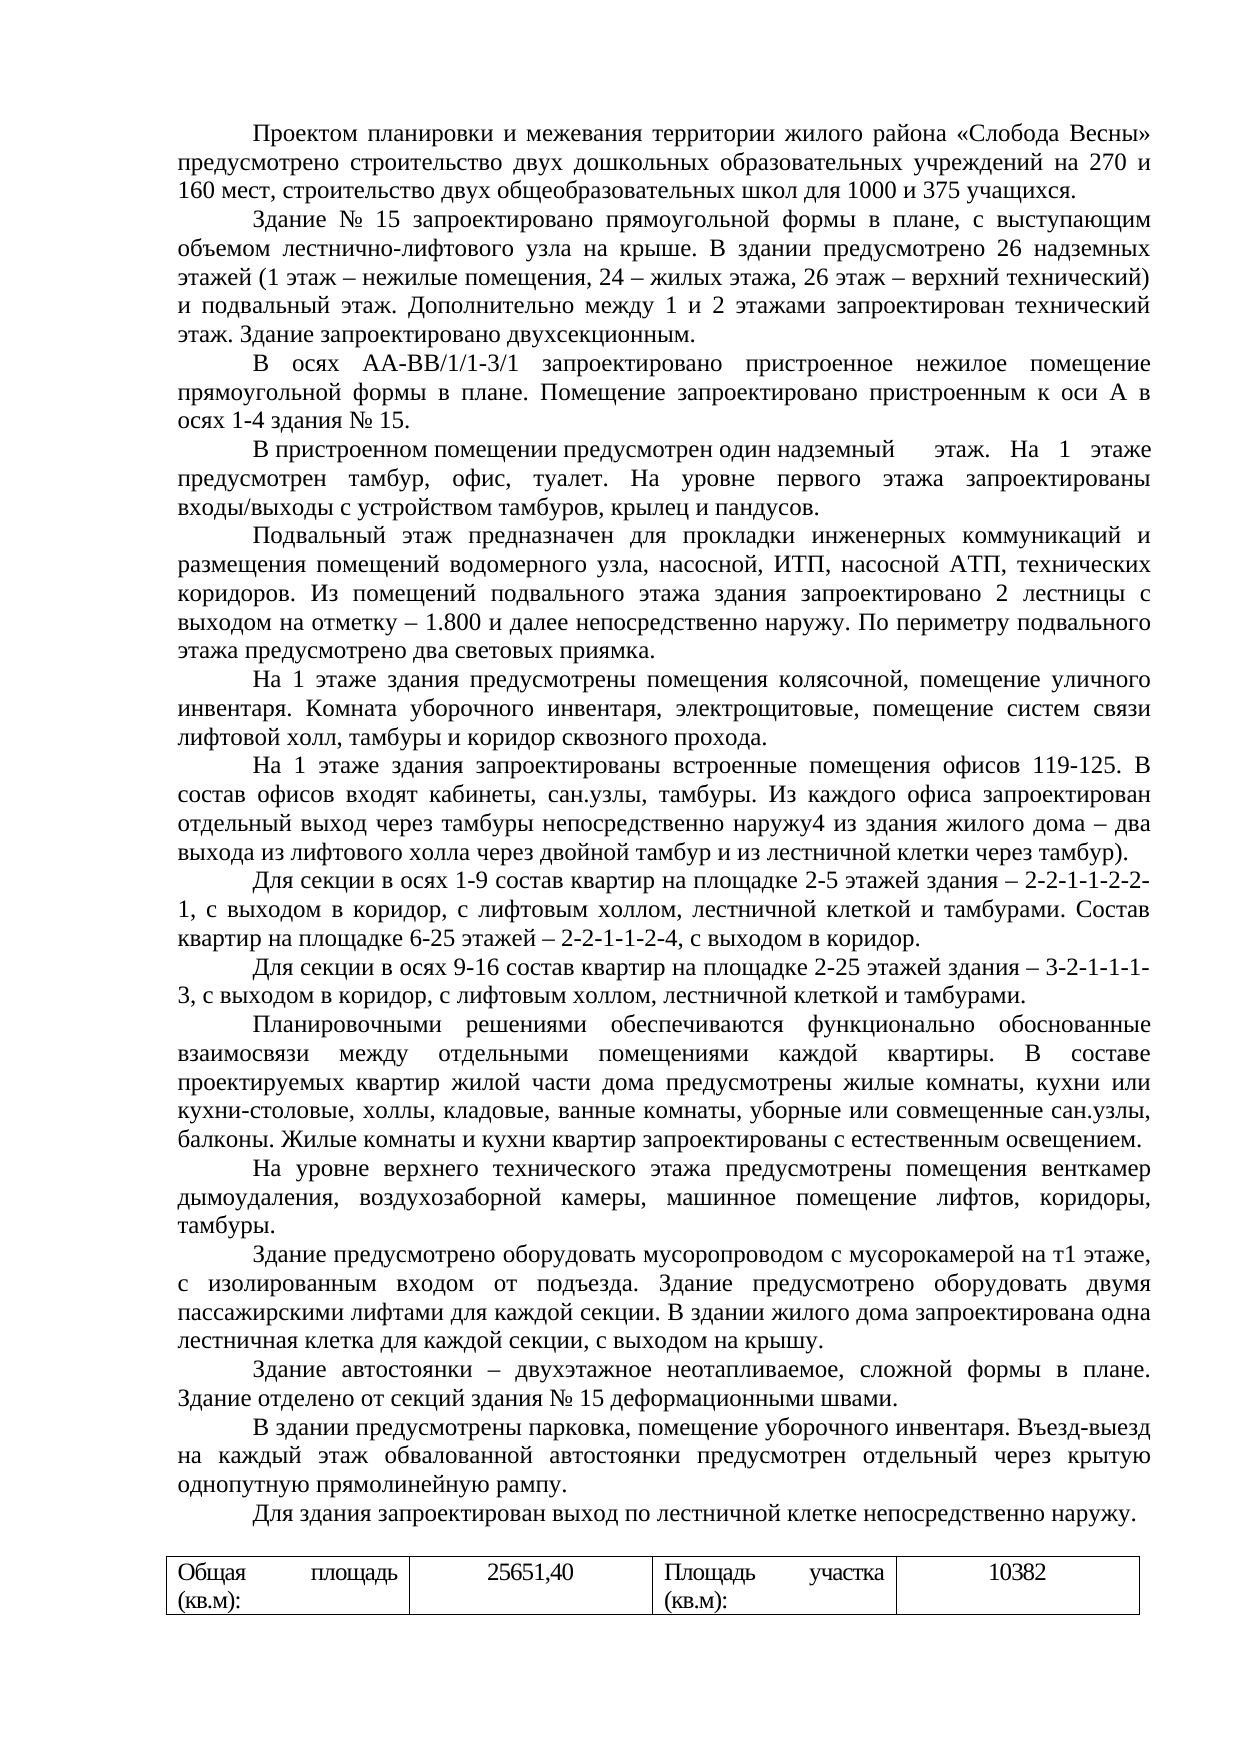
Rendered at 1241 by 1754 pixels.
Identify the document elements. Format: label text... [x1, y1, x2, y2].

text Подвальный этаж предназначен для прокладки инженерных коммуникаций и размещения помещений водомерного узла, насосной, ИТП, насосной АТП, технических коридоров. Из помещений подвального этажа здания запроектировано 2 лестницы с выходом на отметку – 1.800 и далее непосредственно наружу. По периметру подвального этажа предусмотрено два световых приямка. [177, 521, 1152, 664]
text Для здания запроектирован выход по лестничной клетке непосредственно наружу. [177, 1498, 1152, 1527]
text Здание № 15 запроектировано прямоугольной формы в плане, с выступающим объемом лестнично-лифтового узла на крыше. В здании предусмотрено 26 надземных этажей (1 этаж – нежилые помещения, 24 – жилых этажа, 26 этаж – верхний технический) и подвальный этаж. Дополнительно между 1 и 2 этажами запроектирован технический этаж. Здание запроектировано двухсекционным. [177, 204, 1152, 348]
text В осях АА-ВВ/1/1-3/1 запроектировано пристроенное нежилое помещение прямоугольной формы в плане. Помещение запроектировано пристроенным к оси А в осях 1-4 здания № 15. [177, 348, 1152, 434]
table_header Общая площадь (кв.м): [167, 1557, 409, 1614]
text Проектом планировки и межевания территории жилого района «Слобода Весны» предусмотрено строительство двух дошкольных образовательных учреждений на 270 и 160 мест, строительство двух общеобразовательных школ для 1000 и 375 учащихся. [177, 118, 1152, 204]
text Для секции в осях 1-9 состав квартир на площадке 2-5 этажей здания – 2-2-1-1-2-2-1, с выходом в коридор, с лифтовым холлом, лестничной клеткой и тамбурами. Состав квартир на площадке 6-25 этажей – 2-2-1-1-2-4, с выходом в коридор. [177, 866, 1152, 952]
text На 1 этаже здания предусмотрены помещения колясочной, помещение уличного инвентаря. Комната уборочного инвентаря, электрощитовые, помещение систем связи лифтовой холл, тамбуры и коридор сквозного прохода. [177, 664, 1152, 751]
table_header 25651,40 [410, 1557, 652, 1614]
text В здании предусмотрены парковка, помещение уборочного инвентаря. Въезд-выезд на каждый этаж обвалованной автостоянки предусмотрен отдельный через крытую однопутную прямолинейную рампу. [177, 1412, 1152, 1498]
text В пристроенном помещении предусмотрен один надземный этаж. На 1 этаже предусмотрен тамбур, офис, туалет. На уровне первого этажа запроектированы входы/выходы с устройством тамбуров, крылец и пандусов. [177, 434, 1152, 521]
text Здание предусмотрено оборудовать мусоропроводом с мусорокамерой на т1 этаже, с изолированным входом от подъезда. Здание предусмотрено оборудовать двумя пассажирскими лифтами для каждой секции. В здании жилого дома запроектирована одна лестничная клетка для каждой секции, с выходом на крышу. [177, 1239, 1152, 1354]
text Планировочными решениями обеспечиваются функционально обоснованные взаимосвязи между отдельными помещениями каждой квартиры. В составе проектируемых квартир жилой части дома предусмотрены жилые комнаты, кухни или кухни-столовые, холлы, кладовые, ванные комнаты, уборные или совмещенные сан.узлы, балконы. Жилые комнаты и кухни квартир запроектированы с естественным освещением. [177, 1009, 1152, 1153]
text На 1 этаже здания запроектированы встроенные помещения офисов 119-125. В состав офисов входят кабинеты, сан.узлы, тамбуры. Из каждого офиса запроектирован отдельный выход через тамбуры непосредственно наружу4 из здания жилого дома – два выхода из лифтового холла через двойной тамбур и из лестничной клетки через тамбур). [177, 751, 1152, 866]
text На уровне верхнего технического этажа предусмотрены помещения венткамер дымоудаления, воздухозаборной камеры, машинное помещение лифтов, коридоры, тамбуры. [177, 1153, 1152, 1239]
text Для секции в осях 9-16 состав квартир на площадке 2-25 этажей здания – 3-2-1-1-1-3, с выходом в коридор, с лифтовым холлом, лестничной клеткой и тамбурами. [177, 952, 1152, 1009]
table_header 10382 [897, 1557, 1139, 1614]
text Здание автостоянки – двухэтажное неотапливаемое, сложной формы в плане. Здание отделено от секций здания № 15 деформационными швами. [177, 1354, 1152, 1412]
table_header Площадь участка (кв.м): [653, 1557, 896, 1614]
